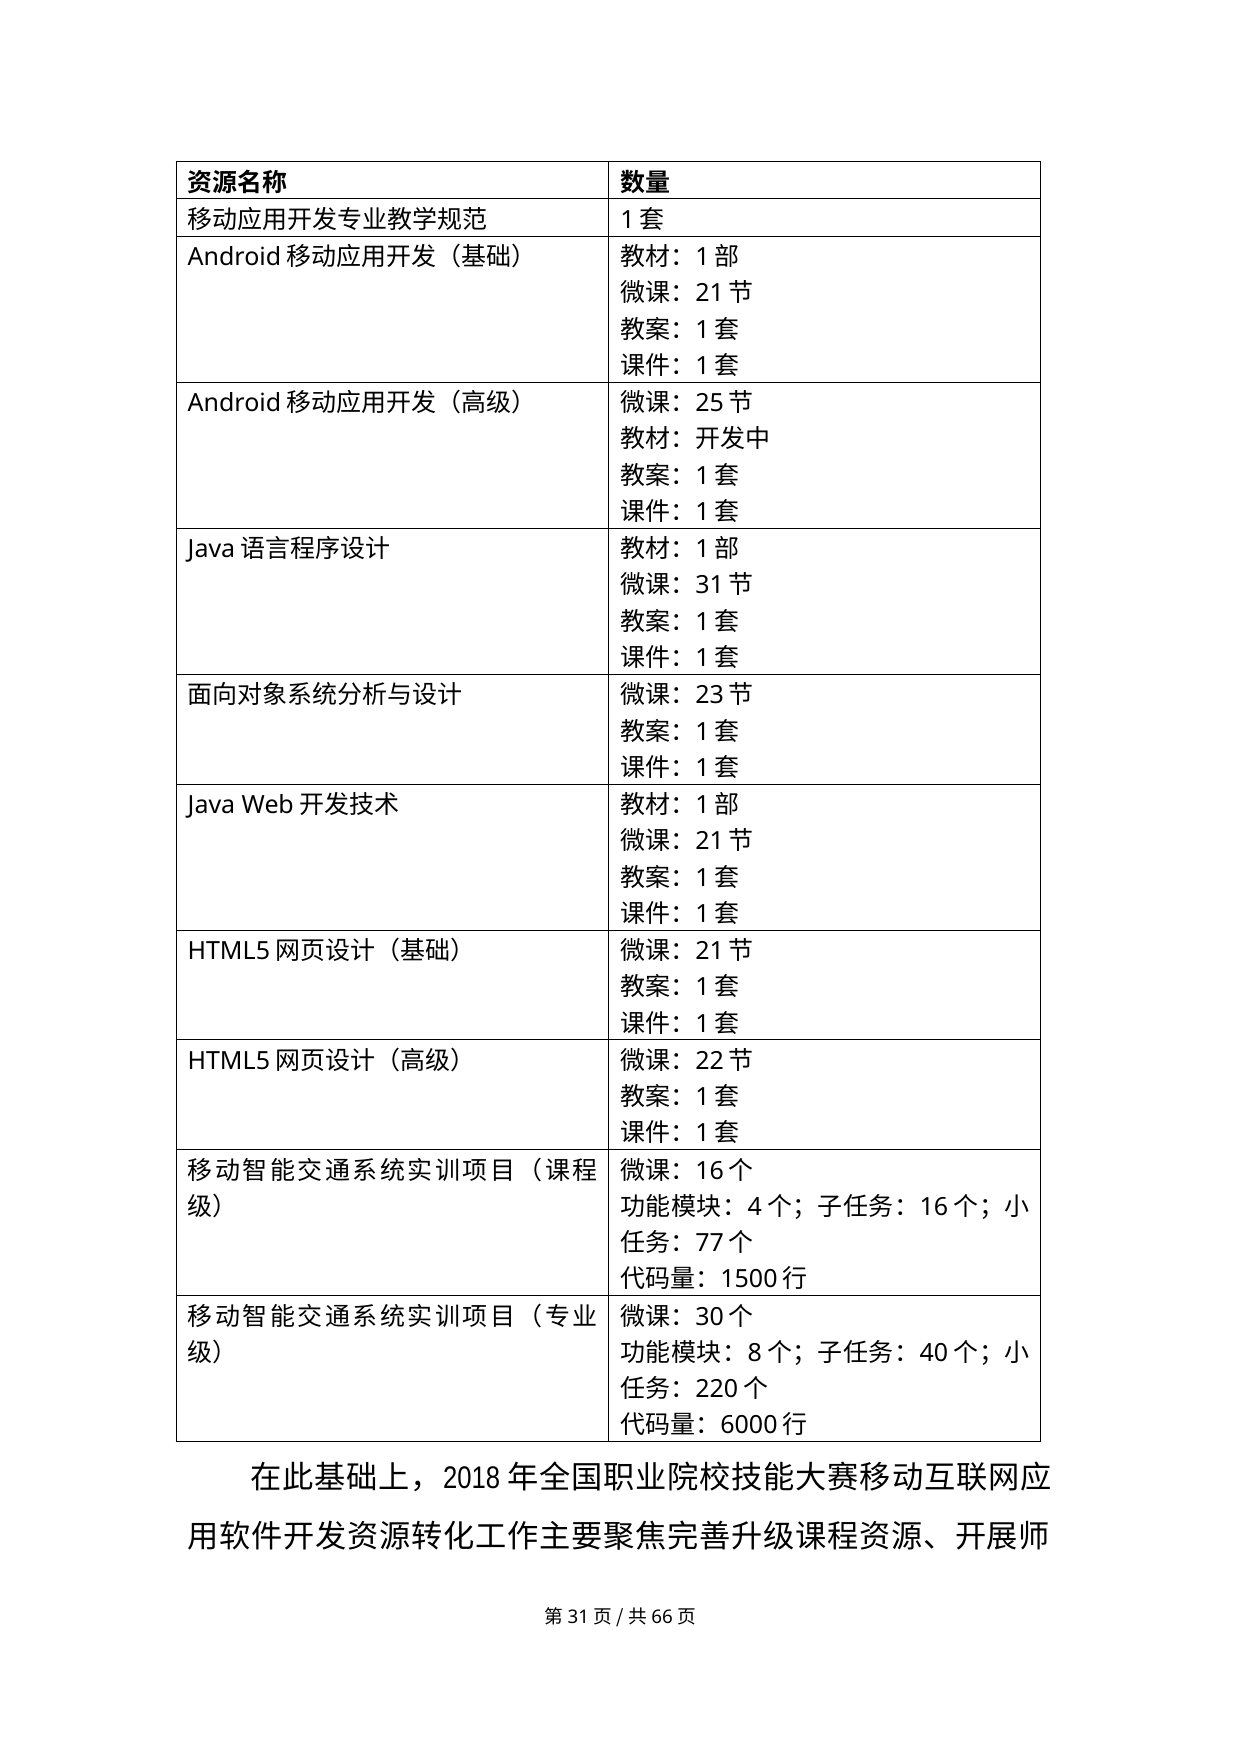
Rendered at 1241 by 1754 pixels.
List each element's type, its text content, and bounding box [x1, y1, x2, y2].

table_cell 教材：1部 微课：21节 教案：1套 课件：1套 [609, 785, 1040, 929]
table_cell 微课：22节 教案：1套 课件：1套 [609, 1040, 1040, 1149]
table_cell 微课：21节 教案：1套 课件：1套 [609, 931, 1040, 1039]
table_cell 移动应用开发专业教学规范 [177, 199, 608, 236]
table_cell 微课：16个 功能模块：4个；子任务：16个；小任务：77个 代码量：1500行 [609, 1150, 1040, 1295]
table_cell HTML5网页设计（高级） [177, 1040, 608, 1149]
table_cell 面向对象系统分析与设计 [177, 675, 608, 783]
table_cell 教材：1部 微课：21节 教案：1套 课件：1套 [609, 237, 1040, 382]
table_cell 移动智能交通系统实训项目（课程级） [177, 1150, 608, 1295]
table_cell HTML5网页设计（基础） [177, 931, 608, 1039]
table_header 数量 [609, 162, 1040, 198]
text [187, 1442, 1053, 1559]
table_cell 微课：25节 教材：开发中 教案：1套 课件：1套 [609, 383, 1040, 528]
table_cell Android移动应用开发（基础） [177, 237, 608, 382]
table_cell 1套 [609, 199, 1040, 236]
table_cell Java Web开发技术 [177, 785, 608, 929]
table_cell 移动智能交通系统实训项目（专业级） [177, 1296, 608, 1441]
table_header 资源名称 [177, 162, 608, 198]
table_cell Java语言程序设计 [177, 529, 608, 674]
table_cell 教材：1部 微课：31节 教案：1套 课件：1套 [609, 529, 1040, 674]
table_cell 微课：30个 功能模块：8个；子任务：40个；小任务：220个 代码量：6000行 [609, 1296, 1040, 1441]
table_cell Android移动应用开发（高级） [177, 383, 608, 528]
table_cell 微课：23节 教案：1套 课件：1套 [609, 675, 1040, 783]
